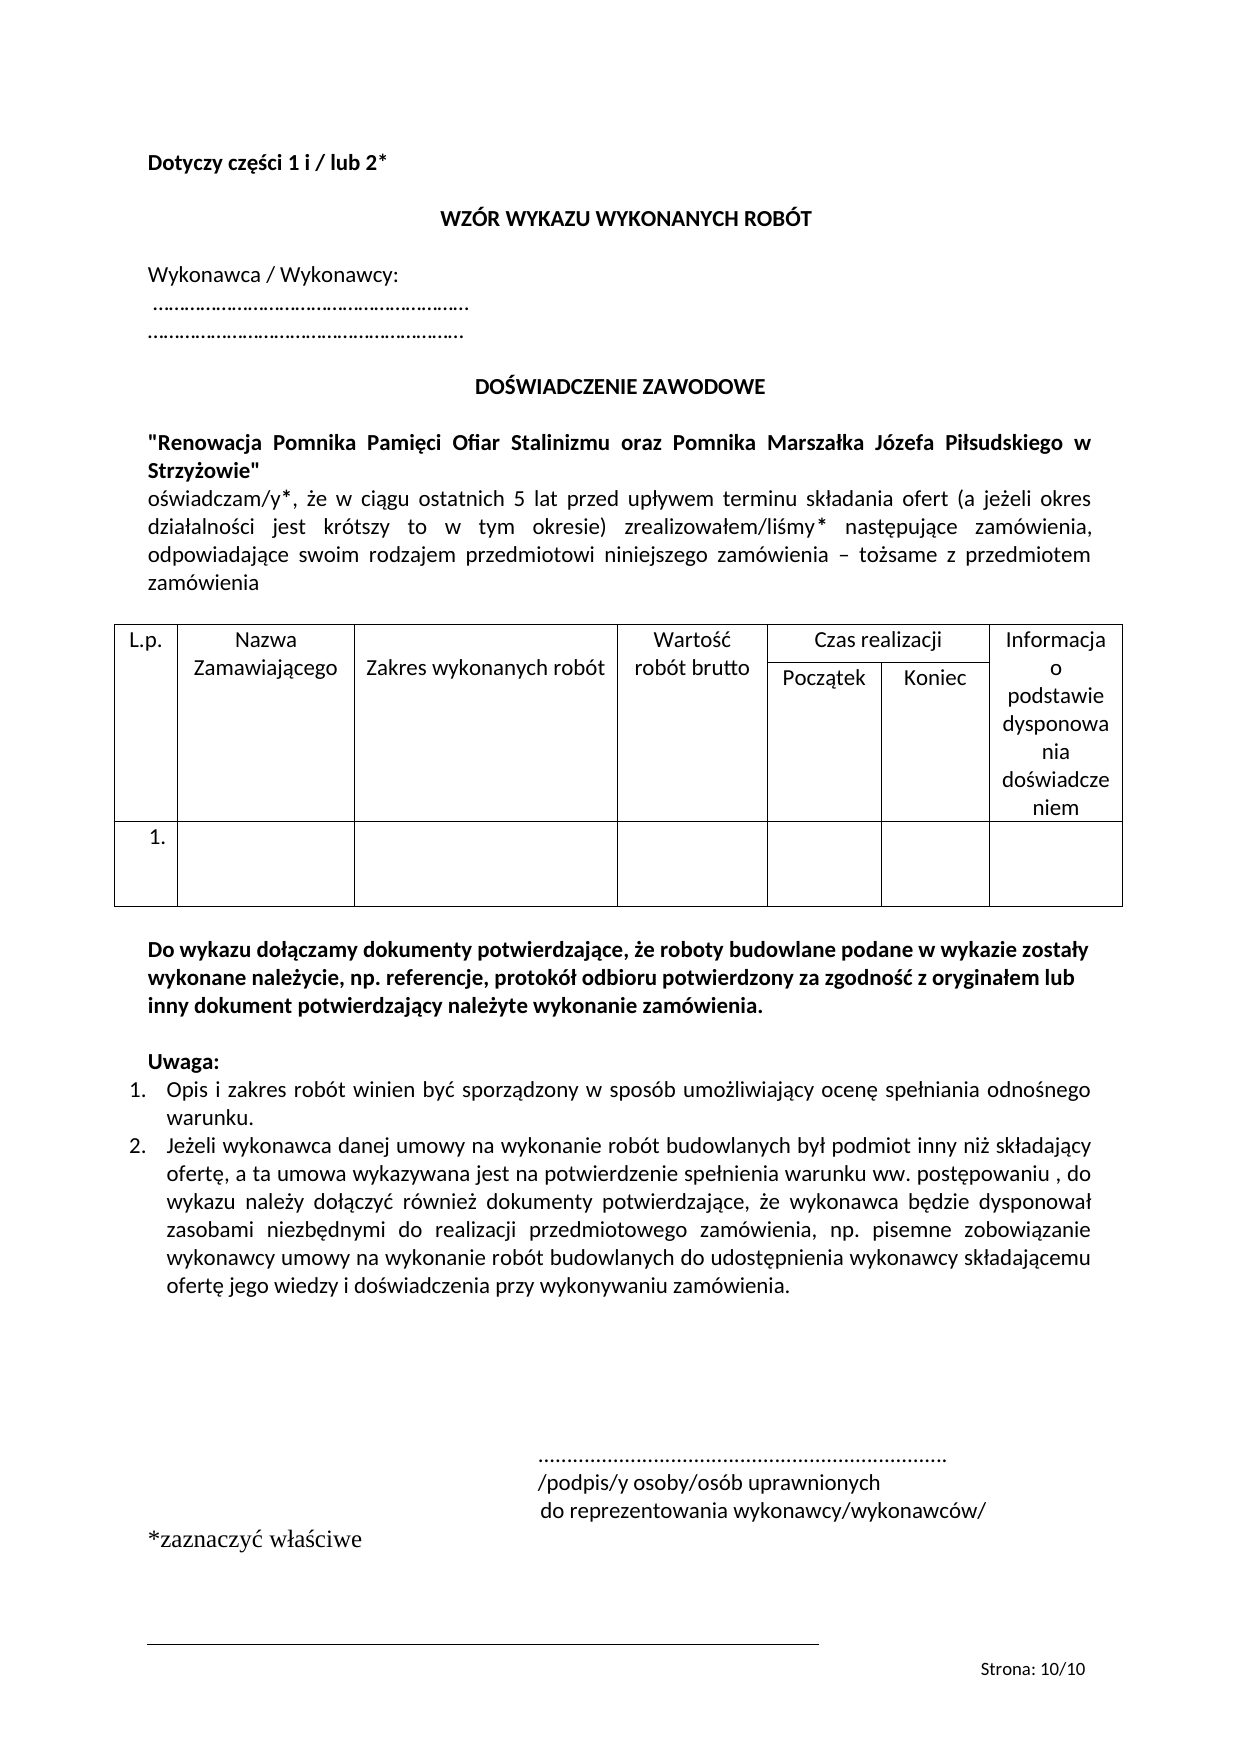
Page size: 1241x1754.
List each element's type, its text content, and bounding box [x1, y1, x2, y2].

table_header L.p. [115, 625, 177, 821]
text Do wykazu dołączamy dokumenty potwierdzające, że roboty budowlane podane w wykazie zostały wykonane należycie, np. referencje, protokół odbioru potwierdzony za zgodność z oryginałem lub inny dokument potwierdzający należyte wykonanie zamówienia. [148, 935, 1093, 1019]
text Wykonawca / Wykonawcy: [148, 260, 1093, 288]
table_header Wartość robót brutto [618, 625, 767, 821]
table_cell [178, 822, 354, 906]
table_cell [768, 822, 881, 906]
list Opis i zakres robót winien być sporządzony w sposób umożliwiający ocenę spełniania odnośnego warunku. [129, 1075, 1093, 1131]
table_cell Koniec [882, 663, 989, 821]
table_cell [355, 822, 617, 906]
text do reprezentowania wykonawcy/wykonawców/ [540, 1496, 1093, 1524]
table_cell Początek [768, 663, 881, 821]
table_header Zakres wykonanych robót [355, 625, 617, 821]
table_header Nazwa Zamawiającego [178, 625, 354, 821]
text oświadczam/y*, że w ciągu ostatnich 5 lat przed upływem terminu składania ofert (a jeżeli okres działalności jest krótszy to w tym okresie) zrealizowałem/liśmy* następujące zamówienia, odpowiadające swoim rodzajem przedmiotowi niniejszego zamówienia – tożsame z przedmiotem zamówienia [148, 484, 1093, 596]
table_cell [882, 822, 989, 906]
table_cell 1. [115, 822, 177, 906]
text "Renowacja Pomnika Pamięci Ofiar Stalinizmu oraz Pomnika Marszałka Józefa Piłsudskiego w Strzyżowie" [148, 428, 1093, 484]
text Uwaga: [148, 1047, 1093, 1075]
table_cell [618, 822, 767, 906]
table_cell [990, 822, 1122, 906]
text *zaznaczyć właściwe [148, 1524, 1093, 1552]
text DOŚWIADCZENIE ZAWODOWE [148, 372, 1093, 400]
text WZÓR WYKAZU WYKONANYCH ROBÓT [343, 204, 1093, 232]
text …………………………………………………… [148, 288, 1093, 316]
text Dotyczy części 1 i / lub 2* [148, 148, 1093, 176]
text …………………………………………………… [148, 316, 1093, 344]
table_header Czas realizacji [768, 625, 989, 662]
table_header Informacja o podstawie dysponowania doświadczeniem [990, 625, 1122, 821]
text /podpis/y osoby/osób uprawnionych [440, 1468, 1093, 1496]
text ....................................................................... [440, 1440, 1093, 1468]
list Jeżeli wykonawca danej umowy na wykonanie robót budowlanych był podmiot inny niż składający ofertę, a ta umowa wykazywana jest na potwierdzenie spełnienia warunku ww. postępowaniu , do wykazu należy dołączyć również dokumenty potwierdzające, że wykonawca będzie dysponował zasobami niezbędnymi do realizacji przedmiotowego zamówienia, np. pisemne zobowiązanie wykonawcy umowy na wykonanie robót budowlanych do udostępnienia wykonawcy składającemu ofertę jego wiedzy i doświadczenia przy wykonywaniu zamówienia. [129, 1131, 1093, 1299]
